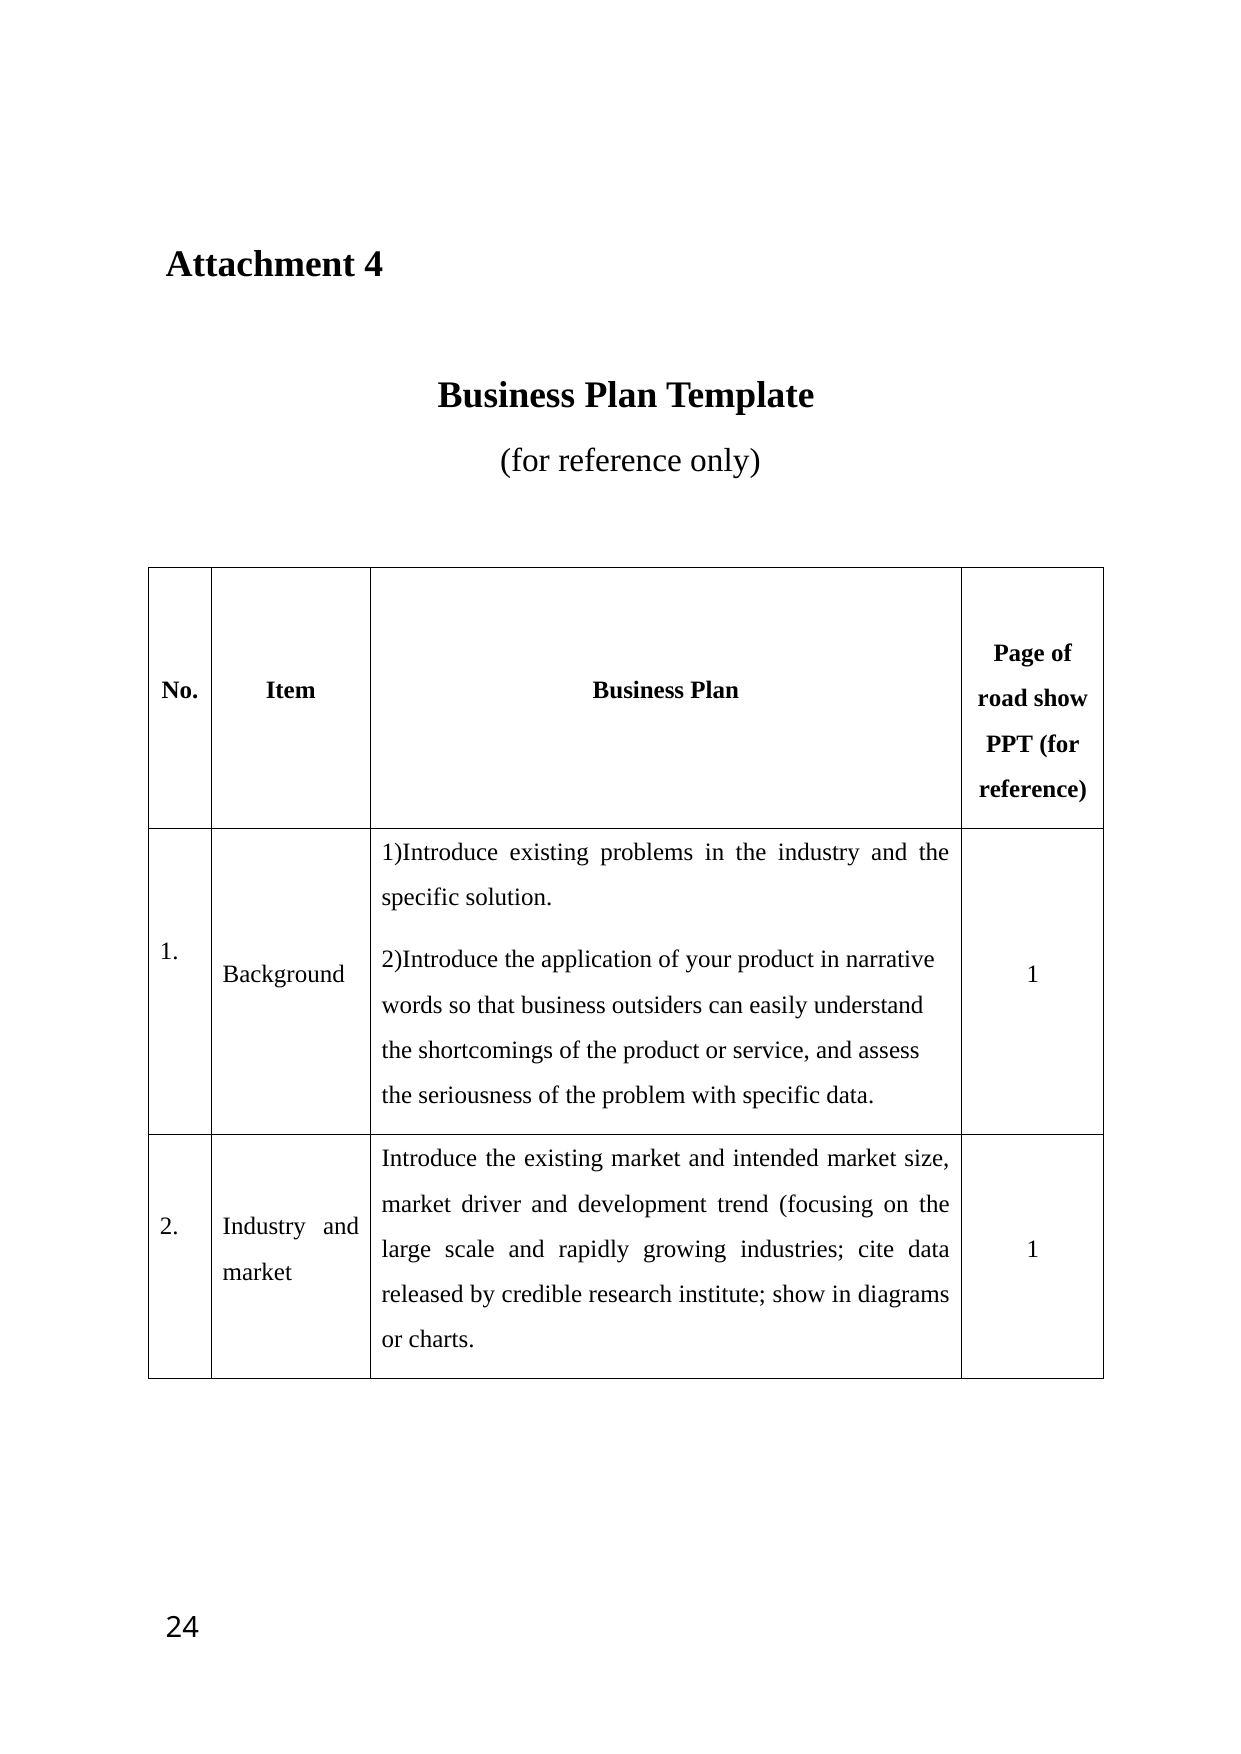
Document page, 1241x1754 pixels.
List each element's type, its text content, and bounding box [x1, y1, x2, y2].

table_header Business Plan [371, 568, 961, 828]
table_header Item [212, 568, 370, 828]
text Business Plan Template [165, 371, 1087, 417]
table_header No. [149, 568, 211, 828]
table_cell [149, 829, 211, 1134]
text (for reference only) [165, 437, 1087, 482]
table_header Page of road show PPT (for reference) [962, 568, 1103, 828]
table_cell 1)Introduce existing problems in the industry and the specific solution. 2)Introduce the application of your product in narrative words so that business outsiders can easily understand the shortcomings of the product or service, and assess the seriousness of the problem with specific data. [371, 829, 961, 1134]
table_cell 1 [962, 829, 1103, 1134]
table_cell [149, 1135, 211, 1378]
table_cell Industry and market [212, 1135, 370, 1378]
table_cell Background [212, 829, 370, 1134]
text Attachment 4 [165, 241, 1087, 286]
table_cell Introduce the existing market and intended market size, market driver and development trend (focusing on the large scale and rapidly growing industries; cite data released by credible research institute; show in diagrams or charts. [371, 1135, 961, 1378]
table_cell 1 [962, 1135, 1103, 1378]
